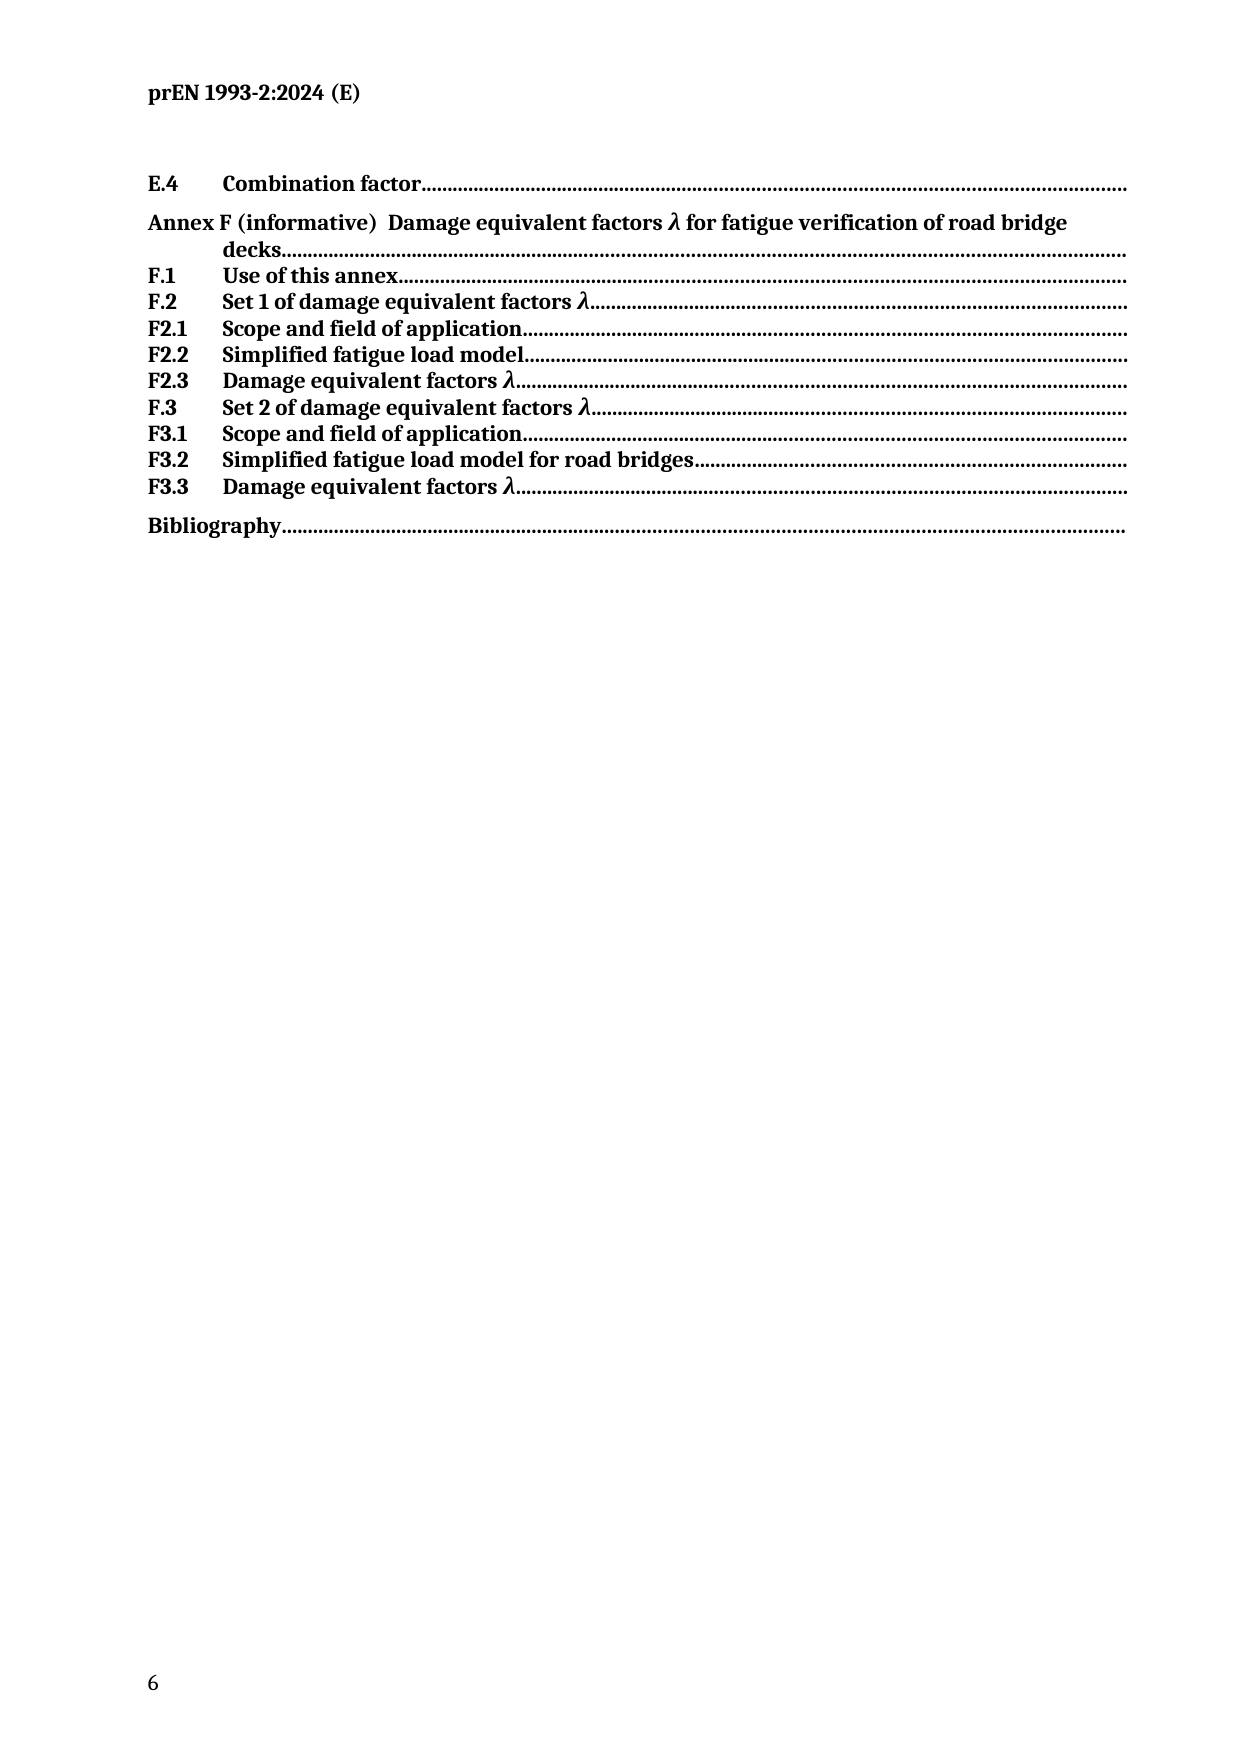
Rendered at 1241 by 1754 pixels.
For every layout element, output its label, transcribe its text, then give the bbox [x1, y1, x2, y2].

text Bibliography 125 [148, 512, 1111, 539]
text Annex F (informative) Damage equivalent factors λ for fatigue verification of road bridge decks 113 [148, 210, 1111, 263]
text F3.2 Simplified fatigue load model for road bridges 116 [148, 447, 1111, 474]
text F2.3 Damage equivalent factors λ 113 [148, 368, 1111, 394]
text F3.1 Scope and field of application 116 [148, 421, 1111, 447]
text E.4 Combination factor 112 [148, 171, 1111, 198]
text F.2 Set 1 of damage equivalent factors λ 113 [148, 289, 1111, 316]
text F3.3 Damage equivalent factors λ 117 [148, 474, 1111, 500]
text F.3 Set 2 of damage equivalent factors λ 116 [148, 394, 1111, 421]
text F2.1 Scope and field of application 113 [148, 316, 1111, 342]
text F2.2 Simplified fatigue load model 113 [148, 342, 1111, 368]
text F.1 Use of this annex 113 [148, 263, 1111, 289]
